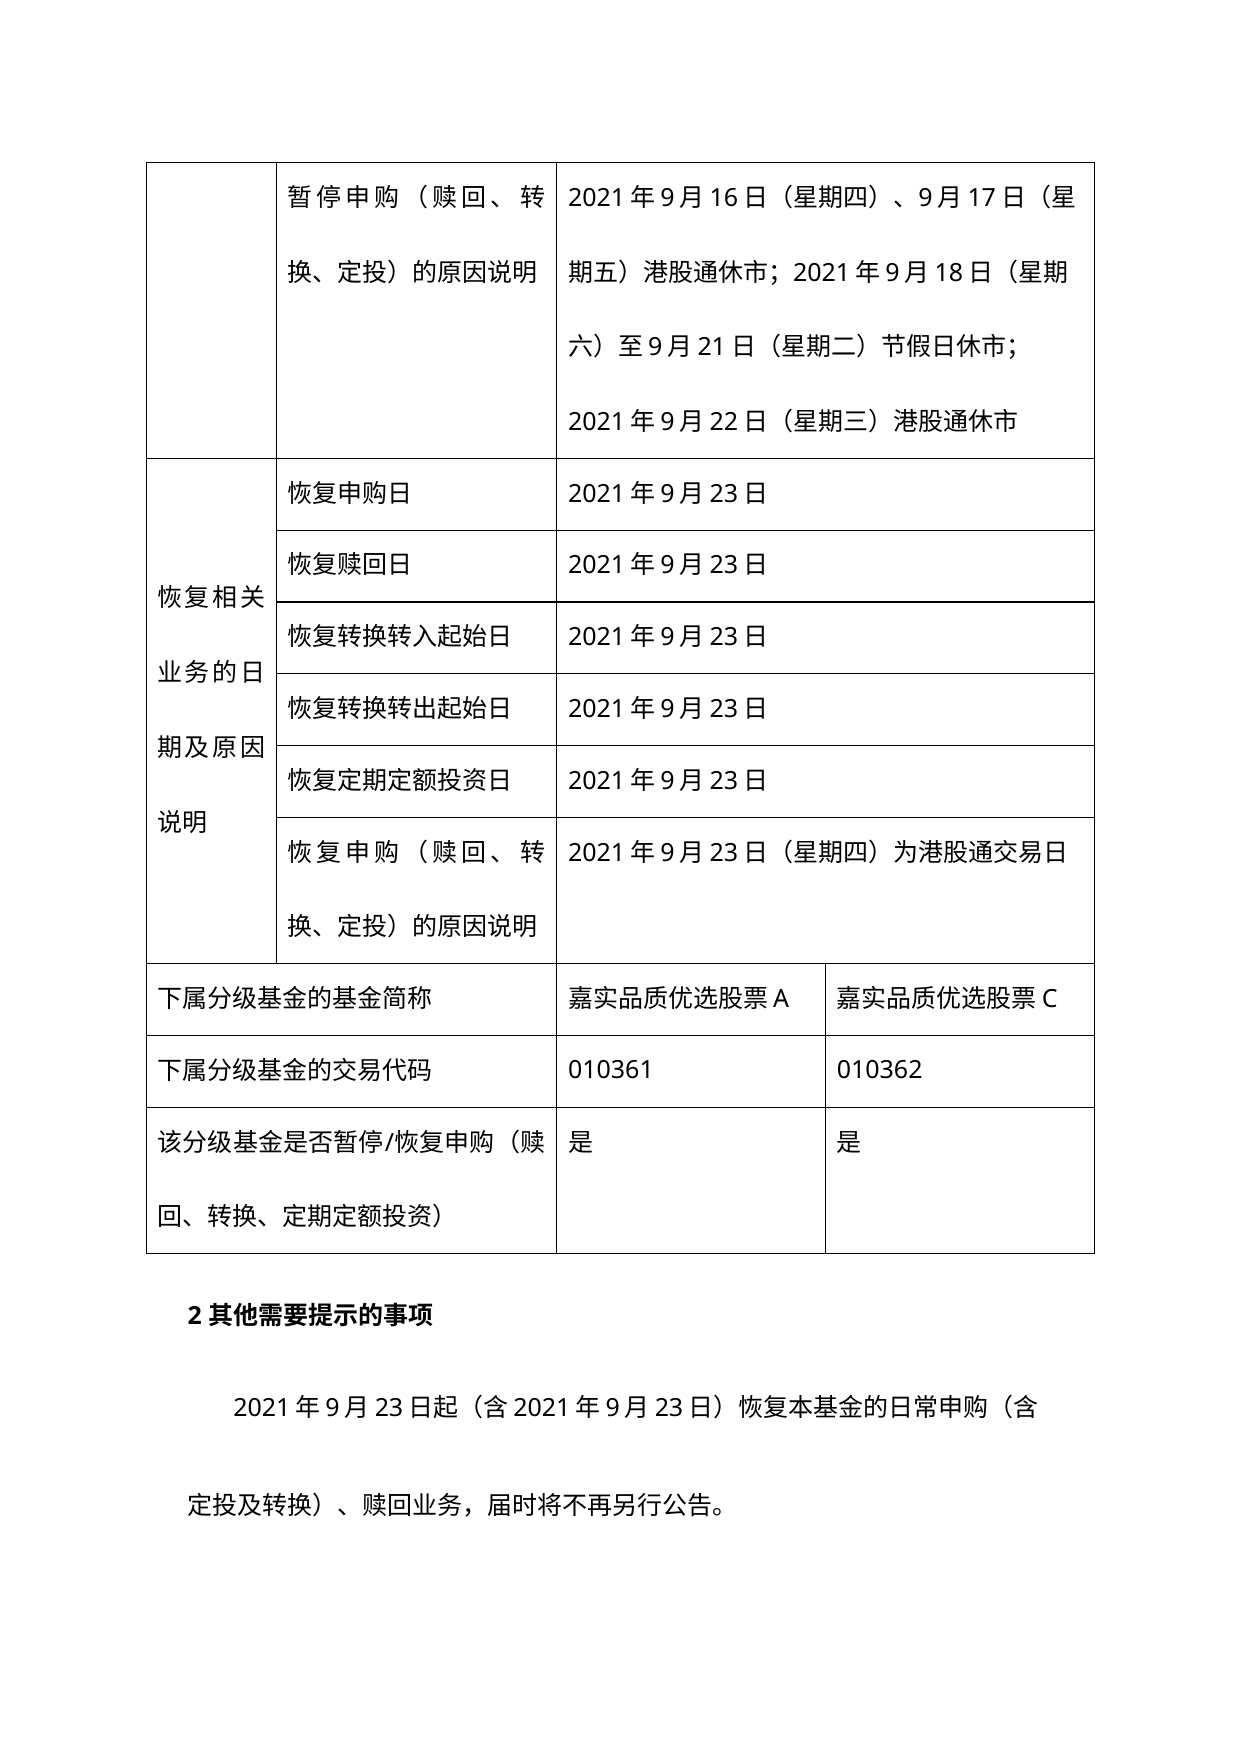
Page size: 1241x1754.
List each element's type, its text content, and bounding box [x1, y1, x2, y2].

table_cell 恢复赎回日 [277, 531, 556, 601]
table_cell 下属分级基金的交易代码 [147, 1036, 556, 1107]
table_cell 2021年9月23日 [557, 603, 1094, 673]
table_cell 恢复转换转出起始日 [277, 674, 556, 745]
table_cell 010361 [557, 1036, 825, 1107]
table_cell 2021年9月23日 [557, 674, 1094, 745]
table_cell 2021年9月23日 [557, 531, 1094, 601]
table_cell 恢复定期定额投资日 [277, 746, 556, 817]
table_cell 该分级基金是否暂停/恢复申购（赎回、转换、定期定额投资） [147, 1108, 556, 1253]
subtitle 2 其他需要提示的事项 [187, 1281, 1053, 1346]
table_cell 恢复相关业务的日期及原因说明 [147, 459, 276, 963]
table_cell 恢复申购日 [277, 459, 556, 529]
text 2021年9月23日起（含2021年9月23日）恢复本基金的日常申购（含定投及转换）、赎回业务，届时将不再另行公告。 [187, 1373, 1053, 1536]
table_cell 010362 [826, 1036, 1094, 1107]
table_cell 嘉实品质优选股票C [826, 964, 1094, 1035]
table_cell 是 [557, 1108, 825, 1253]
table_cell 暂停申购（赎回、转换、定投）的原因说明 [277, 163, 556, 458]
table_cell 恢复转换转入起始日 [277, 603, 556, 673]
table_cell 嘉实品质优选股票A [557, 964, 825, 1035]
table_cell 2021年9月23日 [557, 746, 1094, 817]
table_cell 是 [826, 1108, 1094, 1253]
table_cell 2021年9月23日（星期四）为港股通交易日 [557, 818, 1094, 963]
table_cell 2021年9月16日（星期四）、9月17日（星期五）港股通休市；2021年9月18日（星期六）至9月21日（星期二）节假日休市；2021年9月22日（星期三）港股通休市 [557, 163, 1094, 458]
table_cell 恢复申购（赎回、转换、定投）的原因说明 [277, 818, 556, 963]
table_cell 2021年9月23日 [557, 459, 1094, 529]
table_cell 下属分级基金的基金简称 [147, 964, 556, 1035]
